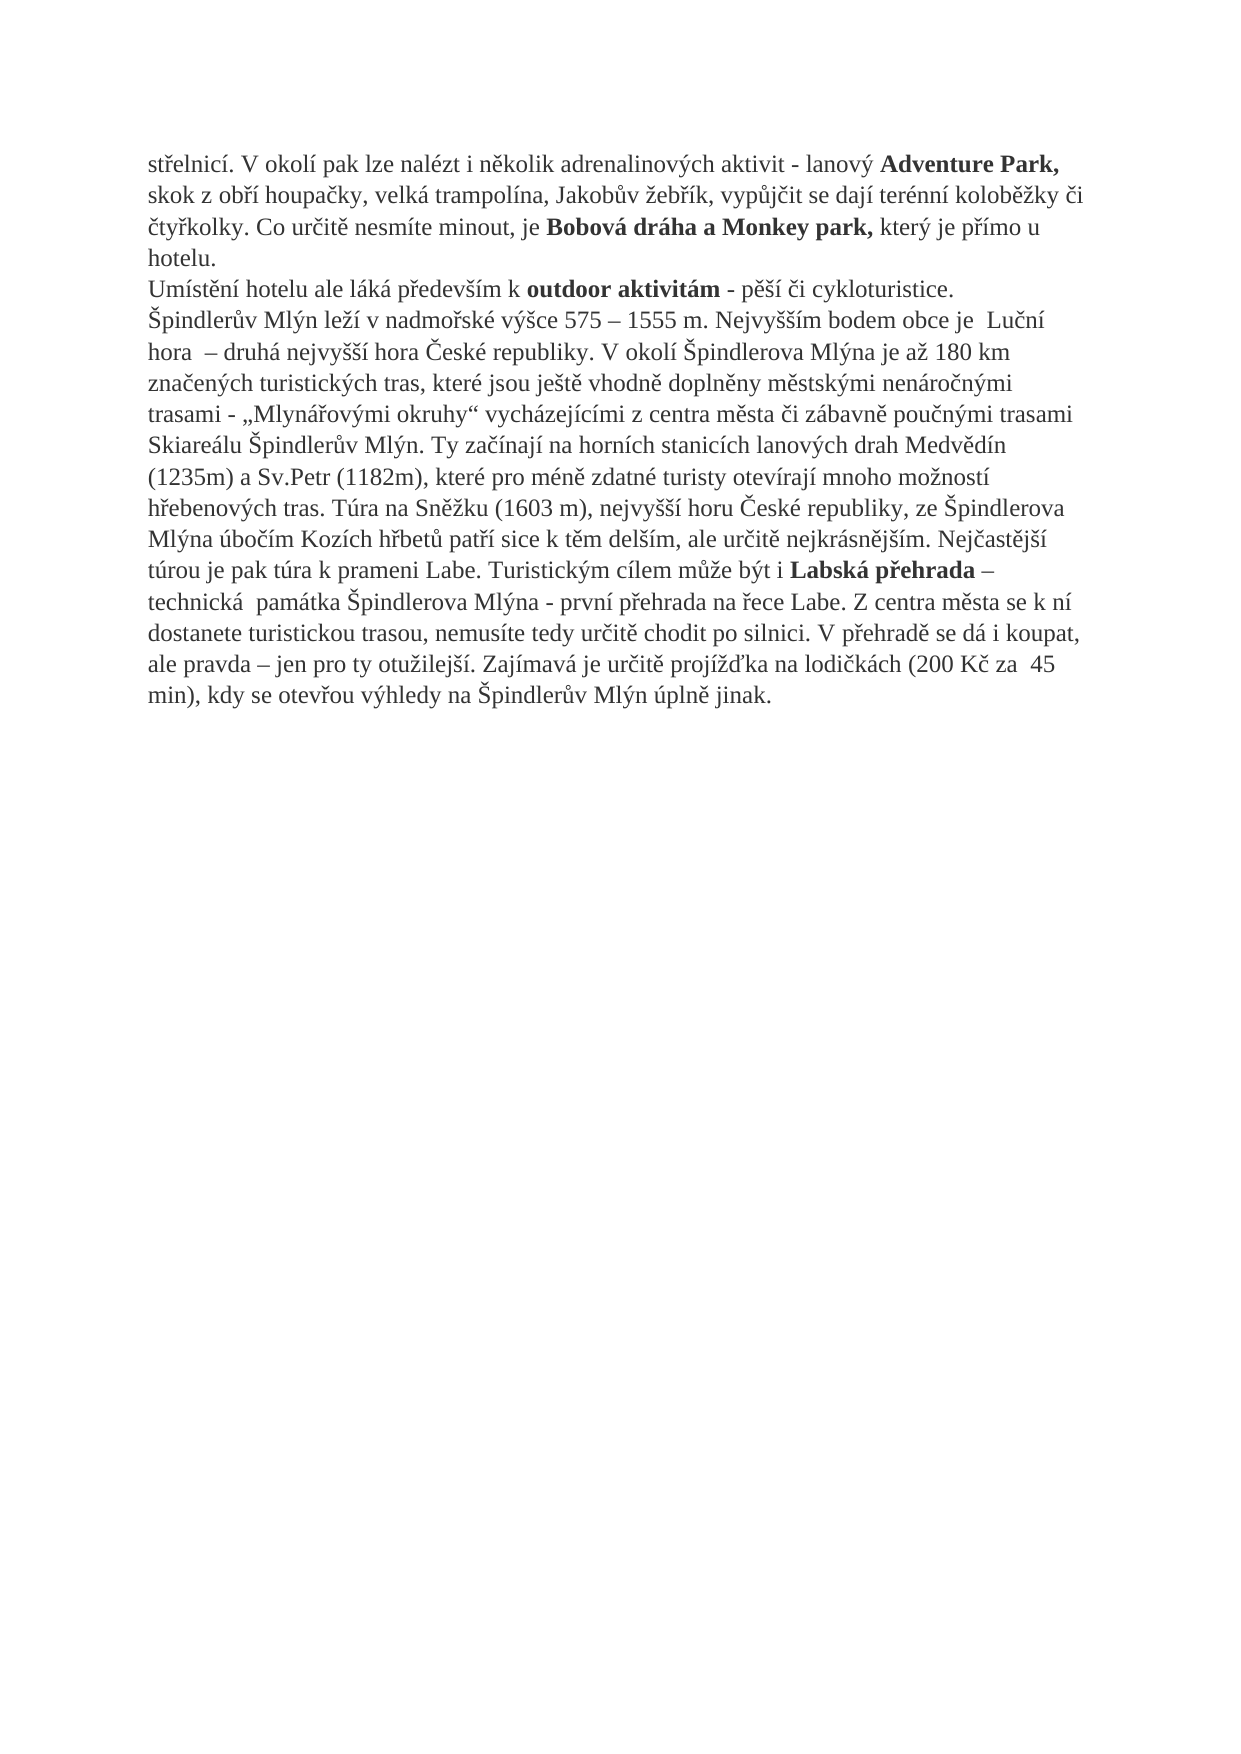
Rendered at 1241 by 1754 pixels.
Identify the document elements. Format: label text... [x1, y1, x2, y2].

text Umístění hotelu ale láká především k outdoor aktivitám - pěší či cykloturistice. Špindlerův Mlýn leží v nadmořské výšce 575 – 1555 m. Nejvyšším bodem obce je Luční hora – druhá nejvyšší hora České republiky. V okolí Špindlerova Mlýna je až 180 km značených turistických tras, které jsou ještě vhodně doplněny městskými nenáročnými trasami - „Mlynářovými okruhy“ vycházejícími z centra města či zábavně poučnými trasami Skiareálu Špindlerův Mlýn. Ty začínají na horních stanicích lanových drah Medvědín (1235m) a Sv.Petr (1182m), které pro méně zdatné turisty otevírají mnoho možností hřebenových tras. Túra na Sněžku (1603 m), nejvyšší horu České republiky, ze Špindlerova Mlýna úbočím Kozích hřbetů patří sice k těm delším, ale určitě nejkrásnějším. Nejčastější túrou je pak túra k prameni Labe. Turistickým cílem může být i Labská přehrada – technická památka Špindlerova Mlýna - první přehrada na řece Labe. Z centra města se k ní dostanete turistickou trasou, nemusíte tedy určitě chodit po silnici. V přehradě se dá i koupat, ale pravda – jen pro ty otužilejší. Zajímavá je určitě projížďka na lodičkách (200 Kč za 45 min), kdy se otevřou výhledy na Špindlerův Mlýn úplně jinak. [148, 273, 1093, 710]
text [148, 148, 1093, 273]
